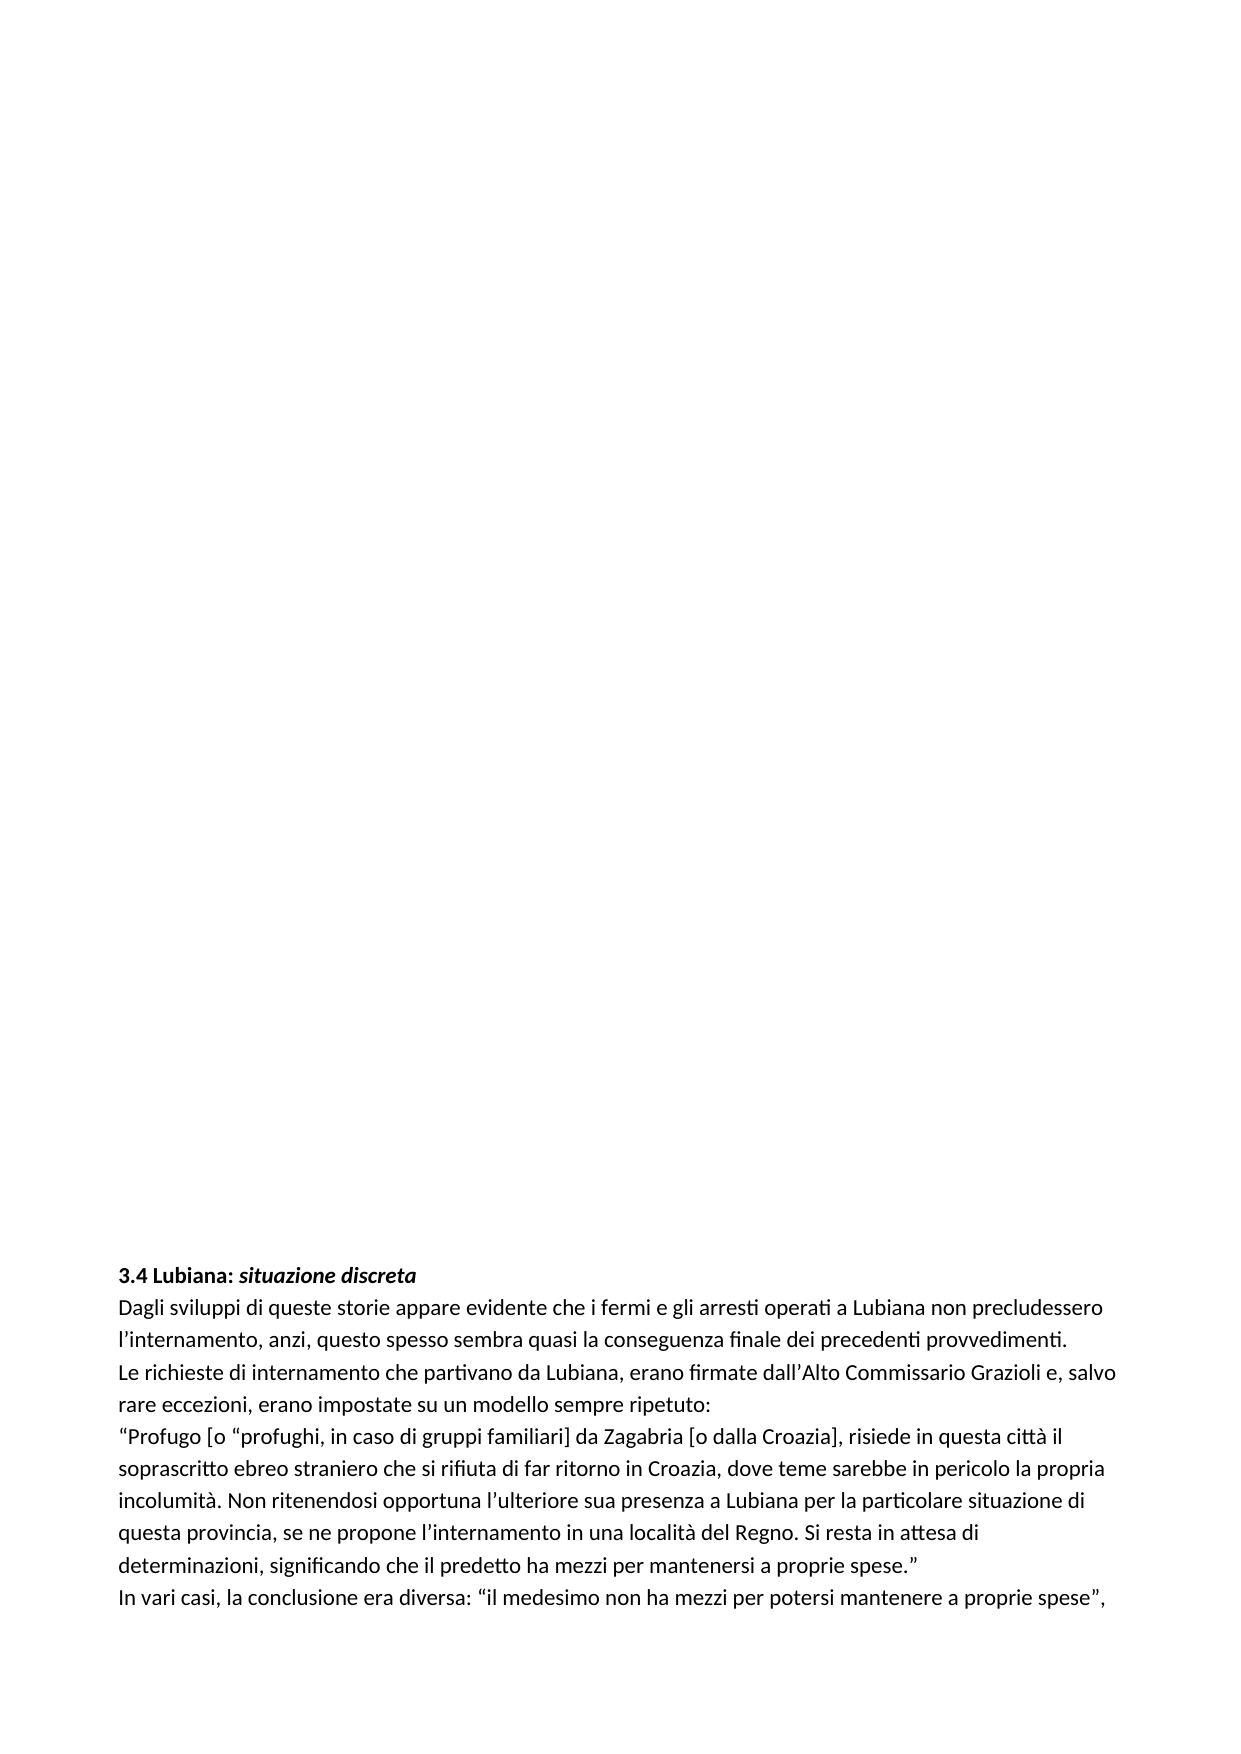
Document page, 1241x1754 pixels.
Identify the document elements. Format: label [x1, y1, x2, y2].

text [118, 1261, 1122, 1611]
